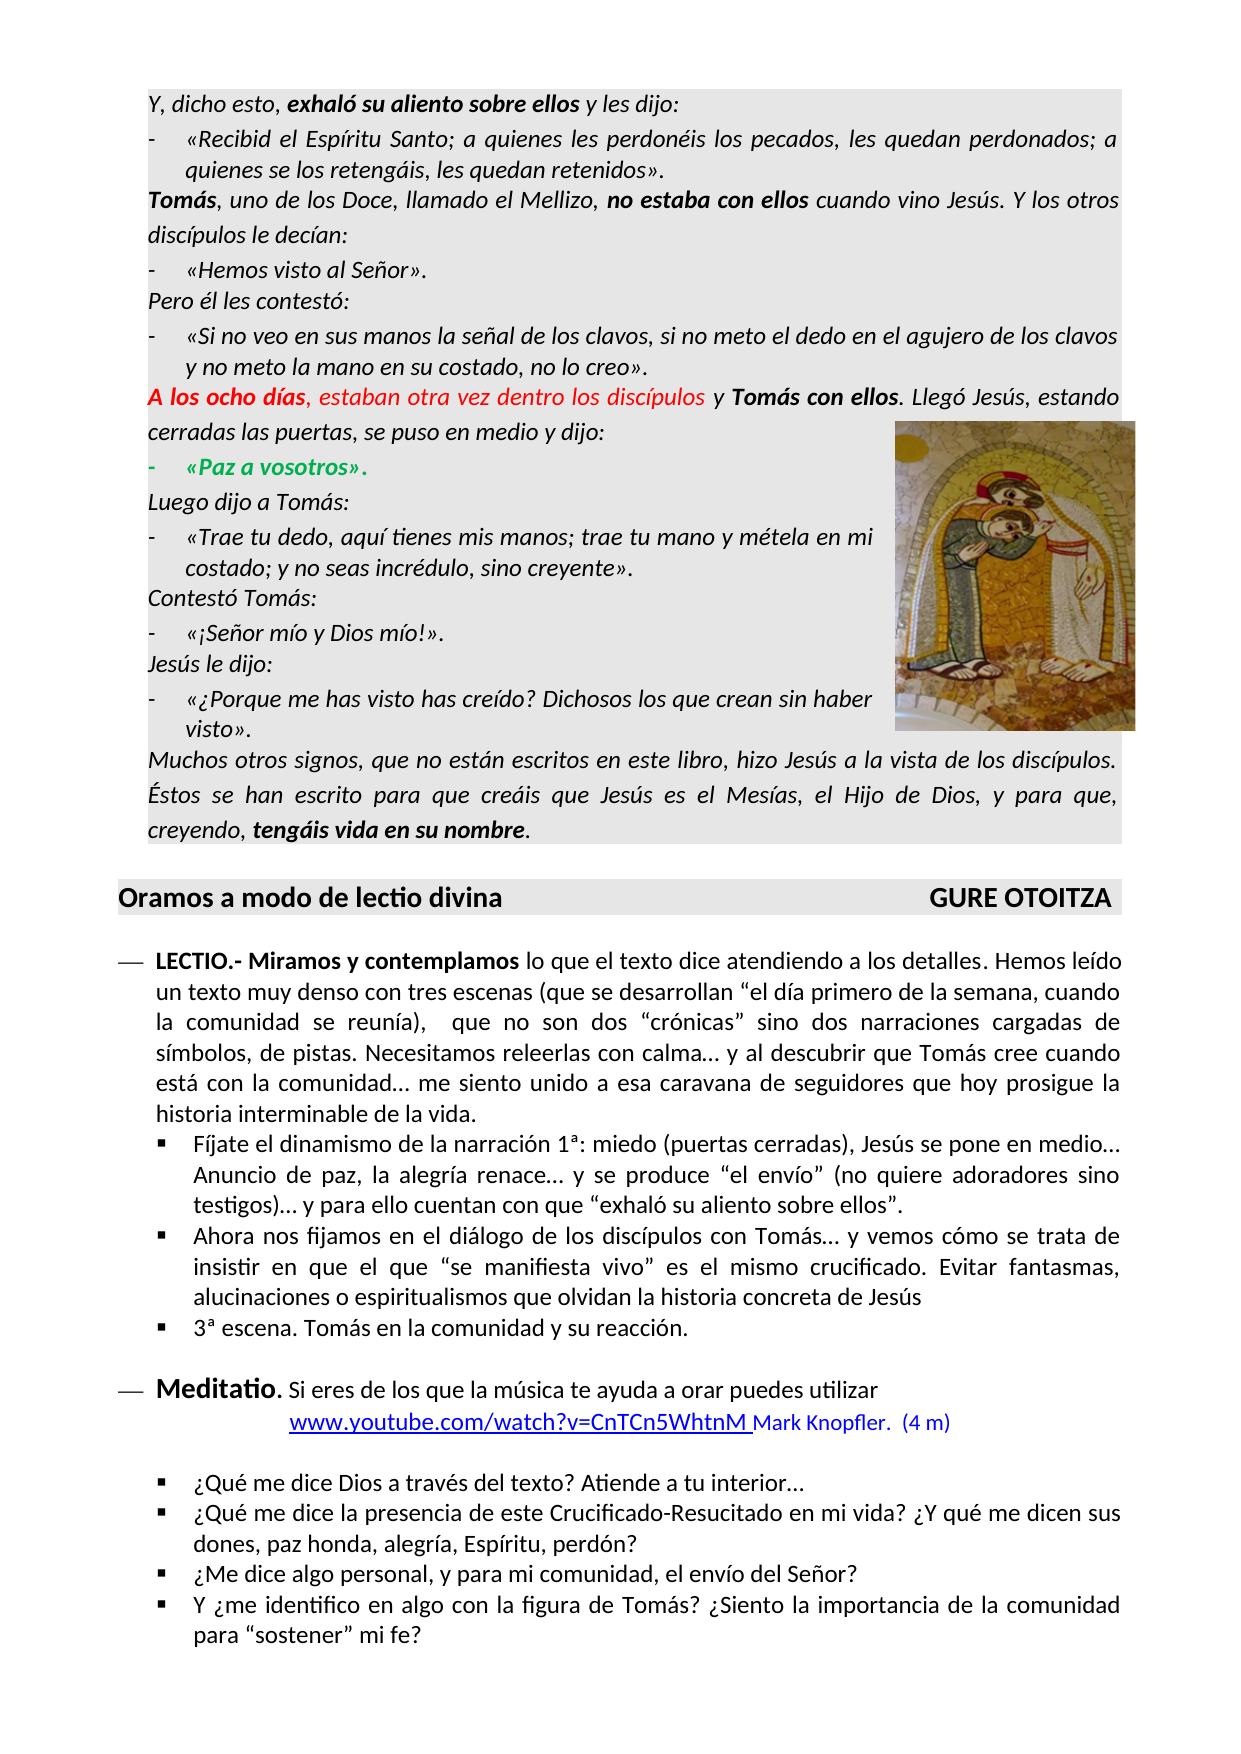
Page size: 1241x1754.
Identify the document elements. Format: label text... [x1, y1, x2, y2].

list «Paz a vosotros». [148, 451, 895, 482]
text A los ocho días, estaban otra vez dentro los discípulos y Tomás con ellos. Llegó Jesús, estando cerradas las puertas, se puso en medio y dijo: [148, 381, 1122, 447]
list «Recibid el Espíritu Santo; a quienes les perdonéis los pecados, les quedan perdonados; a quienes se los retengáis, les quedan retenidos». [148, 124, 1122, 185]
list ¿Me dice algo personal, y para mi comunidad, el envío del Señor? [156, 1558, 1122, 1589]
list Fíjate el dinamismo de la narración 1ª: miedo (puertas cerradas), Jesús se pone en medio… Anuncio de paz, la alegría renace… y se produce “el envío” (no quiere adoradores sino testigos)… y para ello cuentan con que “exhaló su aliento sobre ellos”. [156, 1129, 1122, 1220]
list «Trae tu dedo, aquí tienes mis manos; trae tu mano y métela en mi costado; y no seas incrédulo, sino creyente». [148, 521, 895, 582]
text Jesús le dijo: [148, 648, 895, 678]
picture [895, 421, 1136, 731]
text Contestó Tomás: [148, 582, 895, 613]
list 3ª escena. Tomás en la comunidad y su reacción. [156, 1312, 1122, 1342]
text Oramos a modo de lectio divina GURE OTOITZA [118, 879, 1122, 915]
text Y, dicho esto, exhaló su aliento sobre ellos y les dijo: [148, 89, 1122, 119]
list «Hemos visto al Señor». [148, 255, 1122, 285]
list Meditatio. Si eres de los que la música te ayuda a orar puedes utilizar [118, 1370, 1122, 1406]
text Tomás, uno de los Doce, llamado el Mellizo, no estaba con ellos cuando vino Jesús. Y los otros discípulos le decían: [148, 185, 1122, 250]
text Muchos otros signos, que no están escritos en este libro, hizo Jesús a la vista de los discípulos. Éstos se han escrito para que creáis que Jesús es el Mesías, el Hijo de Dios, y para que, creyendo, tengáis vida en su nombre. [148, 744, 1122, 844]
list ¿Qué me dice Dios a través del texto? Atiende a tu interior… [156, 1467, 1122, 1497]
list «¿Porque me has visto has creído? Dichosos los que crean sin haber visto». [148, 683, 1122, 744]
list LECTIO.- Miramos y contemplamos lo que el texto dice atendiendo a los detalles. Hemos leído un texto muy denso con tres escenas (que se desarrollan “el día primero de la semana, cuando la comunidad se reunía), que no son dos “crónicas” sino dos narraciones cargadas de símbolos, de pistas. Necesitamos releerlas con calma… y al descubrir que Tomás cree cuando está con la comunidad… me siento unido a esa caravana de seguidores que hoy prosigue la historia interminable de la vida. [118, 946, 1122, 1129]
list «¡Señor mío y Dios mío!». [148, 617, 895, 648]
text Luego dijo a Tomás: [148, 486, 895, 517]
list «Si no veo en sus manos la señal de los clavos, si no meto el dedo en el agujero de los clavos y no meto la mano en su costado, no lo creo». [148, 320, 1122, 381]
list Ahora nos fijamos en el diálogo de los discípulos con Tomás… y vemos cómo se trata de insistir en que el que “se manifiesta vivo” es el mismo crucificado. Evitar fantasmas, alucinaciones o espiritualismos que olvidan la historia concreta de Jesús [156, 1220, 1122, 1312]
list ¿Qué me dice la presencia de este Crucificado-Resucitado en mi vida? ¿Y qué me dicen sus dones, paz honda, alegría, Espíritu, perdón? [156, 1497, 1122, 1558]
text Pero él les contestó: [148, 285, 1122, 316]
list Y ¿me identifico en algo con la figura de Tomás? ¿Siento la importancia de la comunidad para “sostener” mi fe? [156, 1589, 1122, 1650]
text www.youtube.com/watch?v=CnTCn5WhtnM Mark Knopfler. (4 m) [118, 1406, 1122, 1436]
